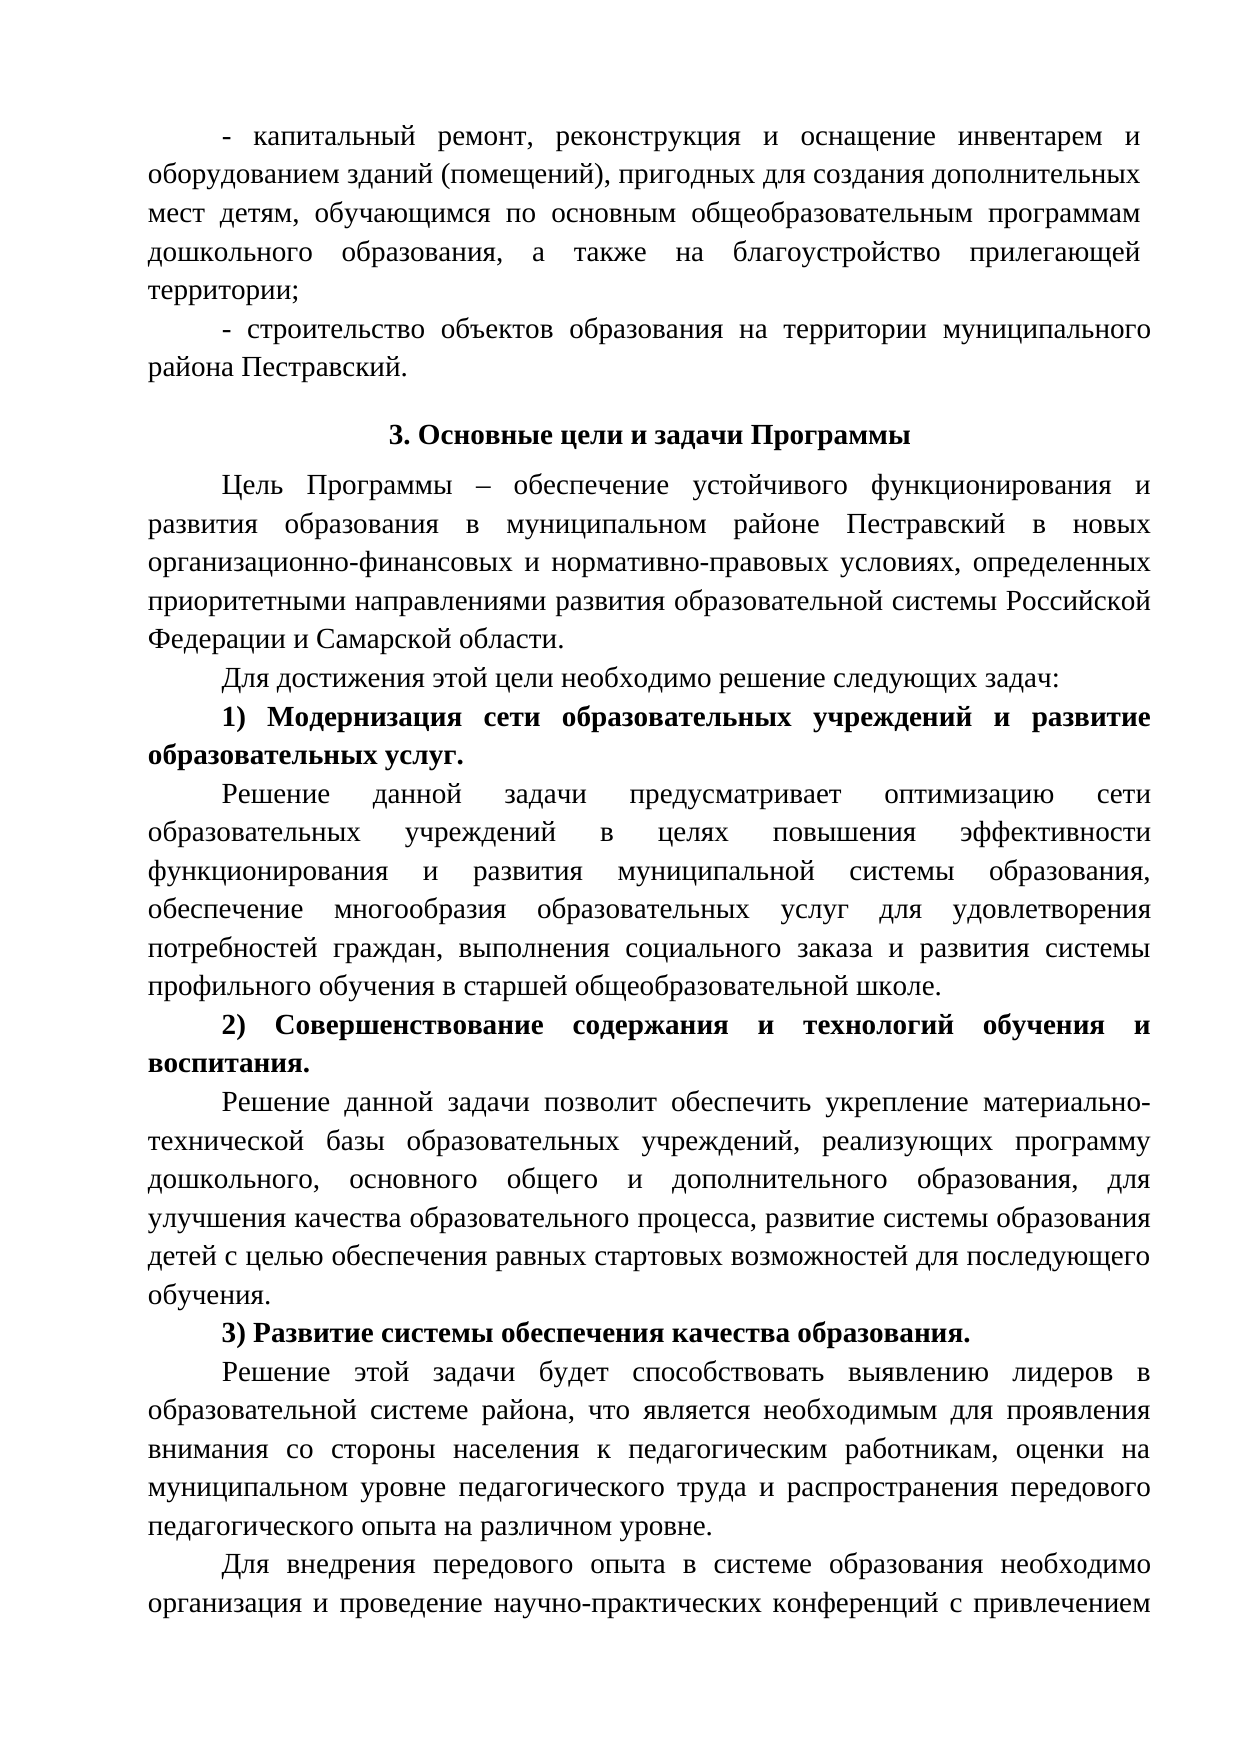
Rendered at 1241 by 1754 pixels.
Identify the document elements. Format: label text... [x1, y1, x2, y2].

text - строительство объектов образования на территории муниципального района Пестравский. [148, 311, 1152, 383]
text Цель Программы – обеспечение устойчивого функционирования и развития образования в муниципальном районе Пестравский в новых организационно-финансовых и нормативно-правовых условиях, определенных приоритетными направлениями развития образовательной системы Российской Федерации и Самарской области. [148, 467, 1152, 655]
text 3) Развитие системы обеспечения качества образования. [148, 1315, 1152, 1349]
text Решение данной задачи предусматривает оптимизацию сети образовательных учреждений в целях повышения эффективности функционирования и развития муниципальной системы образования, обеспечение многообразия образовательных услуг для удовлетворения потребностей граждан, выполнения социального заказа и развития системы профильного обучения в старшей общеобразовательной школе. [148, 776, 1152, 1002]
text - капитальный ремонт, реконструкция и оснащение инвентарем и оборудованием зданий (помещений), пригодных для создания дополнительных мест детям, обучающимся по основным общеобразовательным программам дошкольного образования, а также на благоустройство прилегающей территории; [148, 118, 1141, 306]
text Решение данной задачи позволит обеспечить укрепление материально-технической базы образовательных учреждений, реализующих программу дошкольного, основного общего и дополнительного образования, для улучшения качества образовательного процесса, развитие системы образования детей с целью обеспечения равных стартовых возможностей для последующего обучения. [148, 1084, 1152, 1310]
text Решение этой задачи будет способствовать выявлению лидеров в образовательной системе района, что является необходимым для проявления внимания со стороны населения к педагогическим работникам, оценки на муниципальном уровне педагогического труда и распространения передового педагогического опыта на различном уровне. [148, 1354, 1152, 1542]
text 3. Основные цели и задачи Программы [148, 417, 1152, 451]
text Для достижения этой цели необходимо решение следующих задач: [148, 660, 1152, 694]
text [148, 1547, 1152, 1619]
text 1) Модернизация сети образовательных учреждений и развитие образовательных услуг. [148, 699, 1152, 771]
text 2) Совершенствование содержания и технологий обучения и воспитания. [148, 1007, 1152, 1079]
